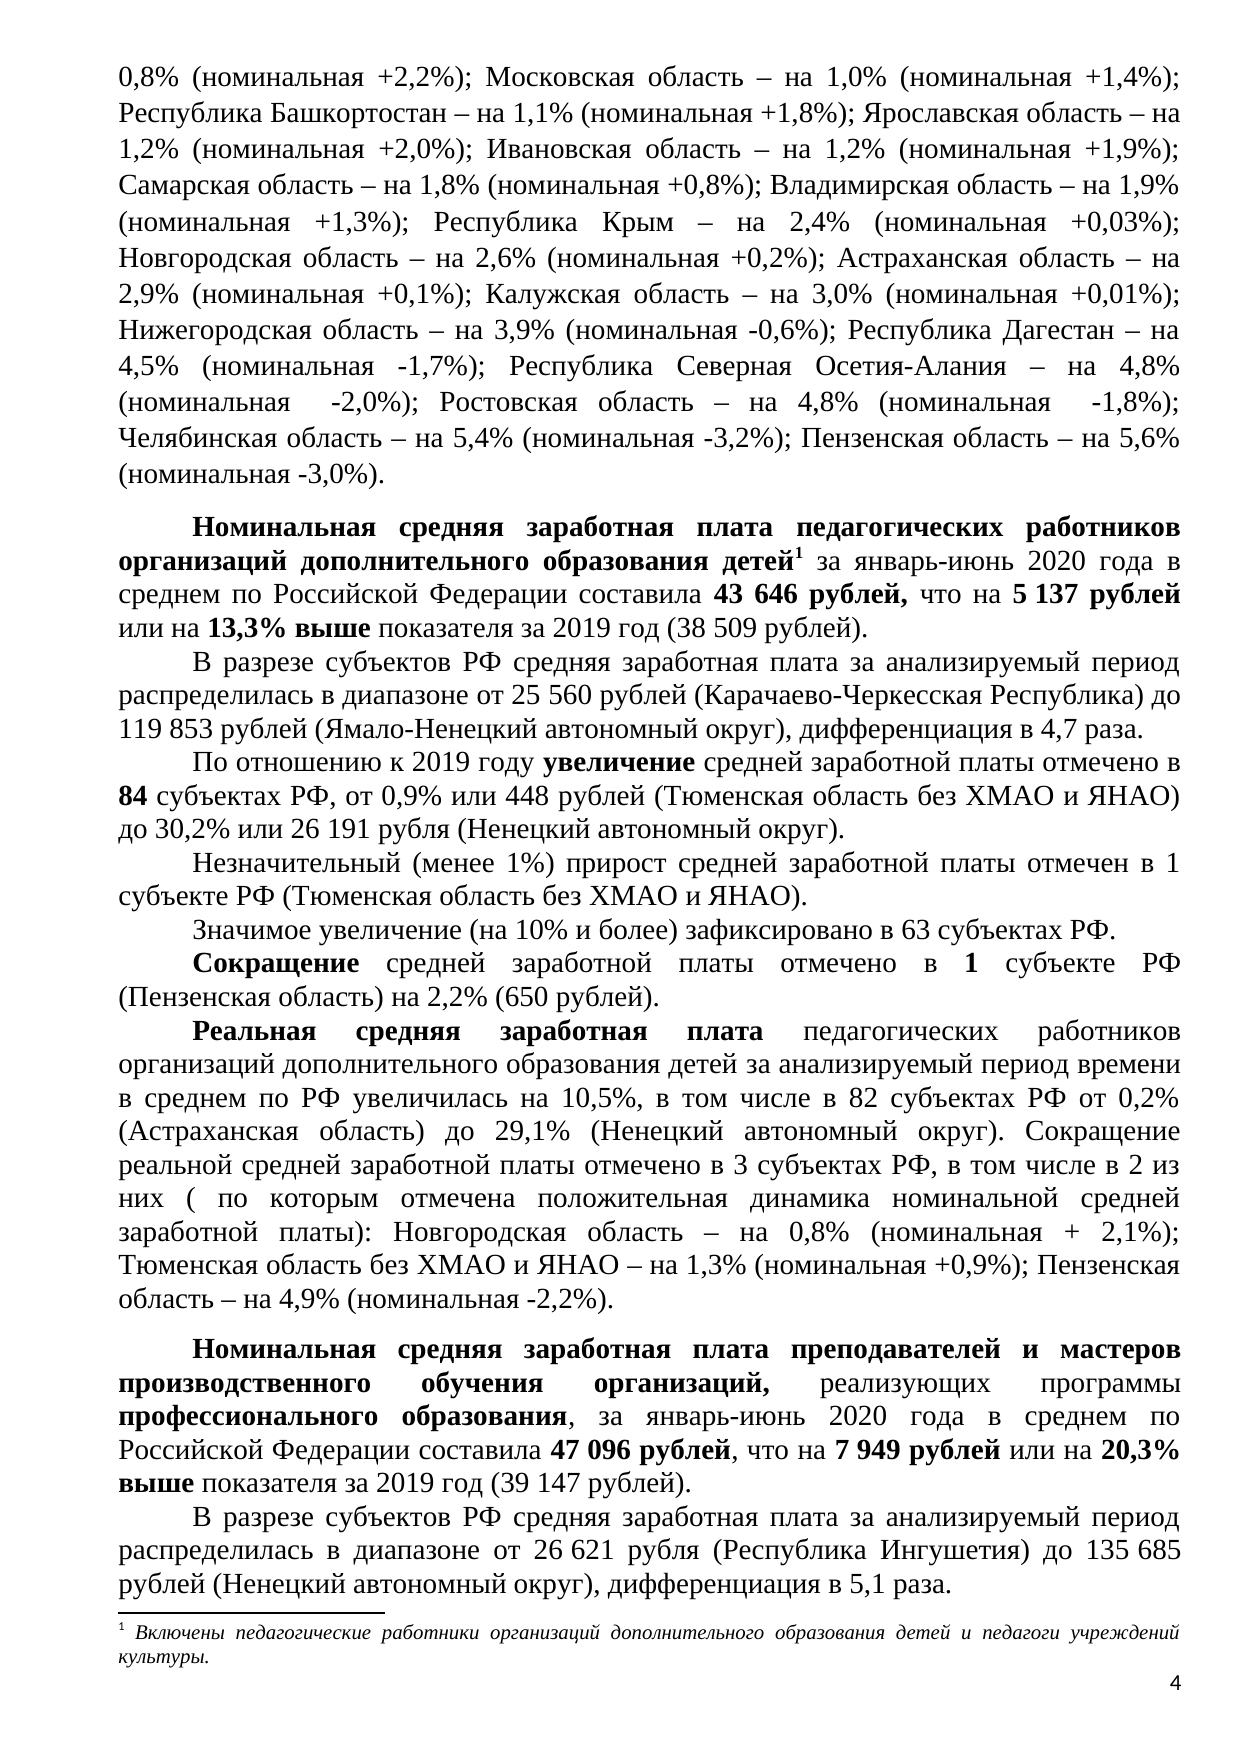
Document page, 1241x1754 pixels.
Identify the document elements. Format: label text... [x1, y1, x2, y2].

text Сокращение средней заработной платы отмечено в 1 субъекте РФ (Пензенская область) на 2,2% (650 рублей). [118, 946, 1181, 1013]
text Значимое увеличение (на 10% и более) зафиксировано в 63 субъектах РФ. [118, 912, 1181, 946]
text Незначительный (менее 1%) прирост средней заработной платы отмечен в 1 субъекте РФ (Тюменская область без ХМАО и ЯНАО). [118, 845, 1181, 912]
text По отношению к 2019 году увеличение средней заработной платы отмечено в 84 субъектах РФ, от 0,9% или 448 рублей (Тюменская область без ХМАО и ЯНАО) до 30,2% или 26 191 рубля (Ненецкий автономный округ). [118, 744, 1181, 845]
text В разрезе субъектов РФ средняя заработная плата за анализируемый период распределилась в диапазоне от 25 560 рублей (Карачаево-Черкесская Республика) до 119 853 рублей (Ямало-Ненецкий автономный округ), дифференциация в 4,7 раза. [118, 644, 1181, 744]
text Номинальная средняя заработная плата преподавателей и мастеров производственного обучения организаций, реализующих программы профессионального образования, за январь-июнь 2020 года в среднем по Российской Федерации составила 47 096 рублей, что на 7 949 рублей или на 20,3% выше показателя за 2019 год (39 147 рублей). [118, 1331, 1181, 1499]
text Реальная средняя заработная плата педагогических работников организаций дополнительного образования детей за анализируемый период времени в среднем по РФ увеличилась на 10,5%, в том числе в 82 субъектах РФ от 0,2% (Астраханская область) до 29,1% (Ненецкий автономный округ). Сокращение реальной средней заработной платы отмечено в 3 субъектах РФ, в том числе в 2 из них ( по которым отмечена положительная динамика номинальной средней заработной платы): Новгородская область – на 0,8% (номинальная + 2,1%); Тюменская область без ХМАО и ЯНАО – на 1,3% (номинальная +0,9%); Пензенская область – на 4,9% (номинальная -2,2%). [118, 1013, 1181, 1314]
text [118, 59, 1181, 490]
text Номинальная средняя заработная плата педагогических работников организаций дополнительного образования детей за январь-июнь 2020 года в среднем по Российской Федерации составила 43 646 рублей, что на 5 137 рублей или на 13,3% выше показателя за 2019 год (38 509 рублей). [118, 509, 1181, 644]
text В разрезе субъектов РФ средняя заработная плата за анализируемый период распределилась в диапазоне от 26 621 рубля (Республика Ингушетия) до 135 685 рублей (Ненецкий автономный округ), дифференциация в 5,1 раза. [118, 1499, 1181, 1599]
